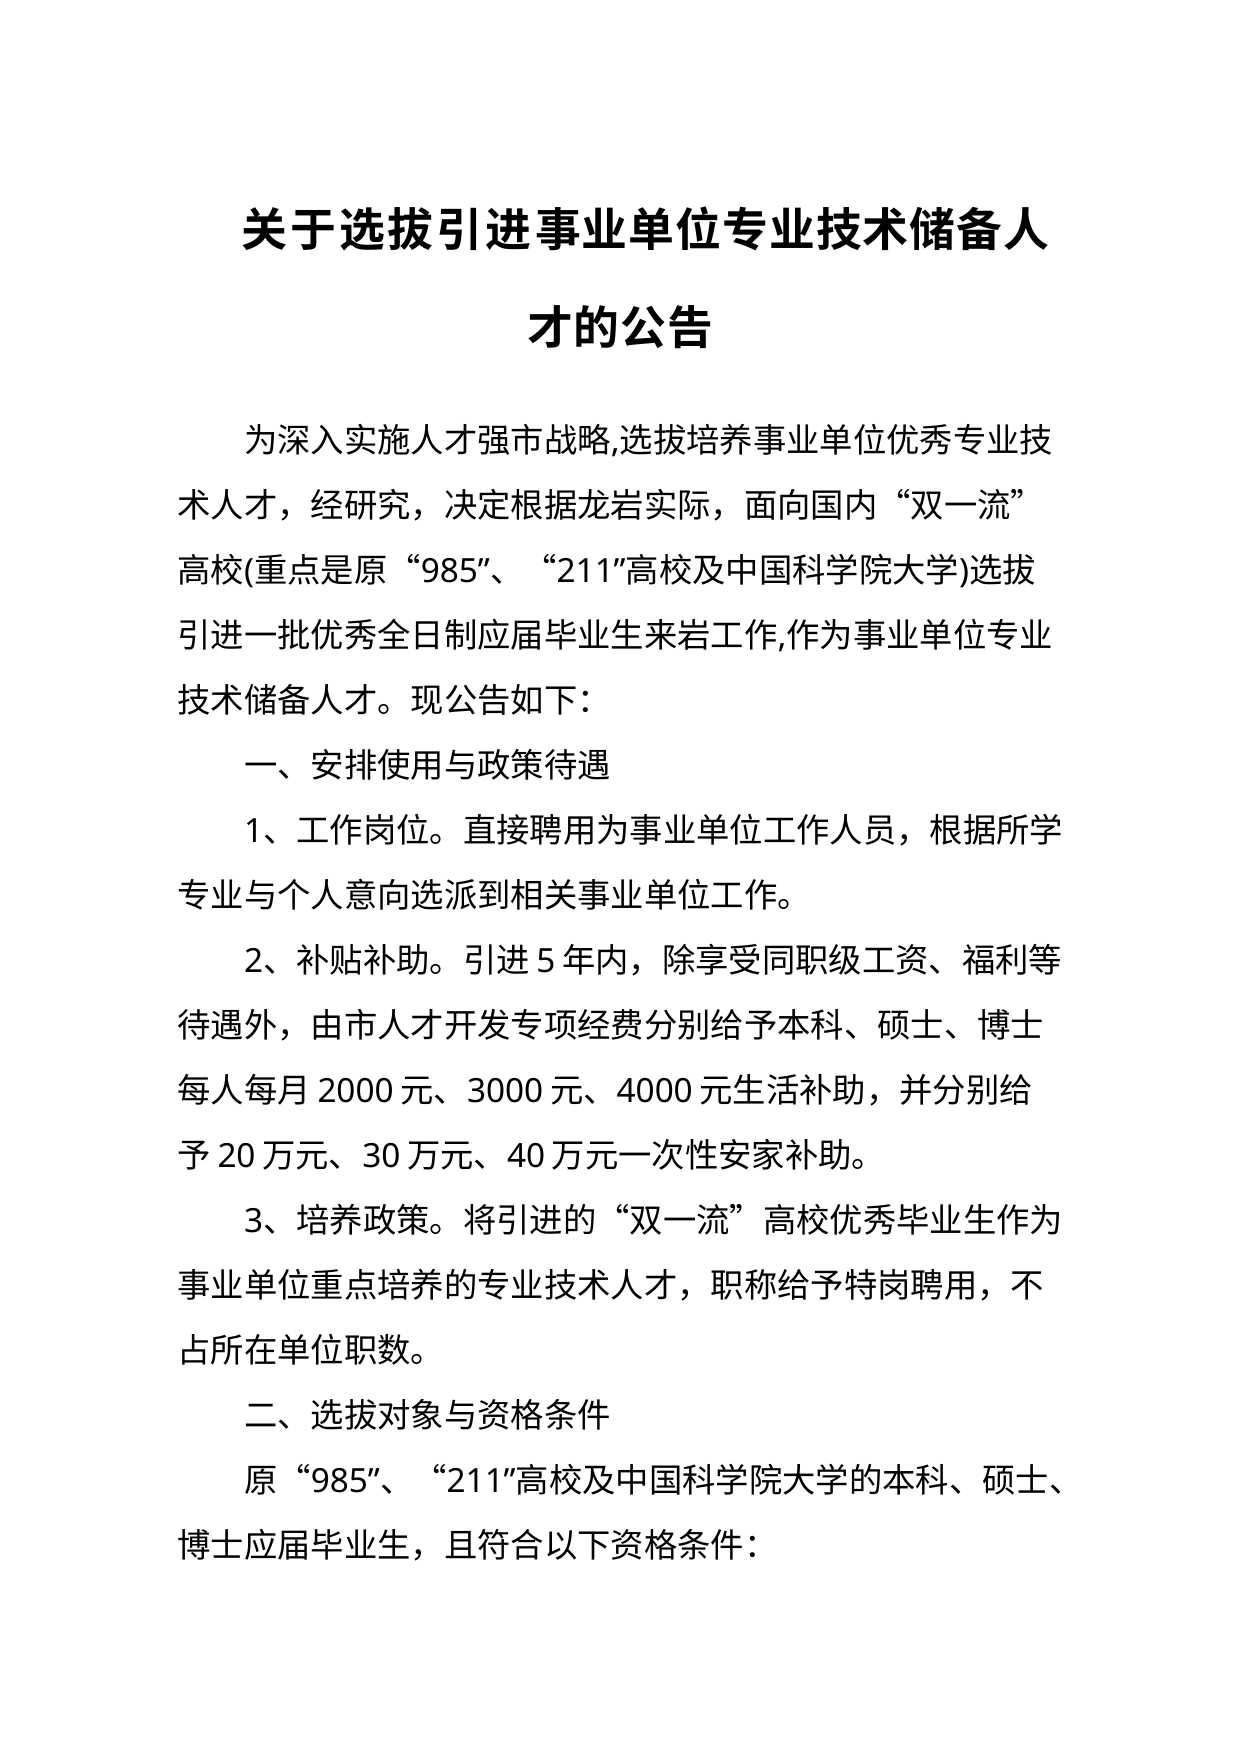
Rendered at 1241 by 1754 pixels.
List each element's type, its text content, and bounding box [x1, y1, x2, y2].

text 为深入实施人才强市战略,选拔培养事业单位优秀专业技术人才，经研究，决定根据龙岩实际，面向国内“双一流”高校(重点是原“985”、“211”高校及中国科学院大学)选拔引进一批优秀全日制应届毕业生来岩工作,作为事业单位专业技术储备人才。现公告如下： [177, 406, 1063, 731]
text 3、培养政策。将引进的“双一流”高校优秀毕业生作为事业单位重点培养的专业技术人才，职称给予特岗聘用，不占所在单位职数。 [177, 1186, 1063, 1381]
text 一、安排使用与政策待遇 [177, 731, 1063, 796]
text 2、补贴补助。引进5年内，除享受同职级工资、福利等待遇外，由市人才开发专项经费分别给予本科、硕士、博士每人每月2000元、3000元、4000元生活补助，并分别给予20万元、30万元、40万元一次性安家补助。 [177, 926, 1063, 1186]
text 原“985”、“211”高校及中国科学院大学的本科、硕士、博士应届毕业生，且符合以下资格条件： [177, 1446, 1063, 1576]
text 二、选拔对象与资格条件 [177, 1381, 1063, 1446]
text 1、工作岗位。直接聘用为事业单位工作人员，根据所学专业与个人意向选派到相关事业单位工作。 [177, 796, 1063, 926]
text 关于选拔引进事业单位专业技术储备人才的公告 [177, 178, 1063, 373]
